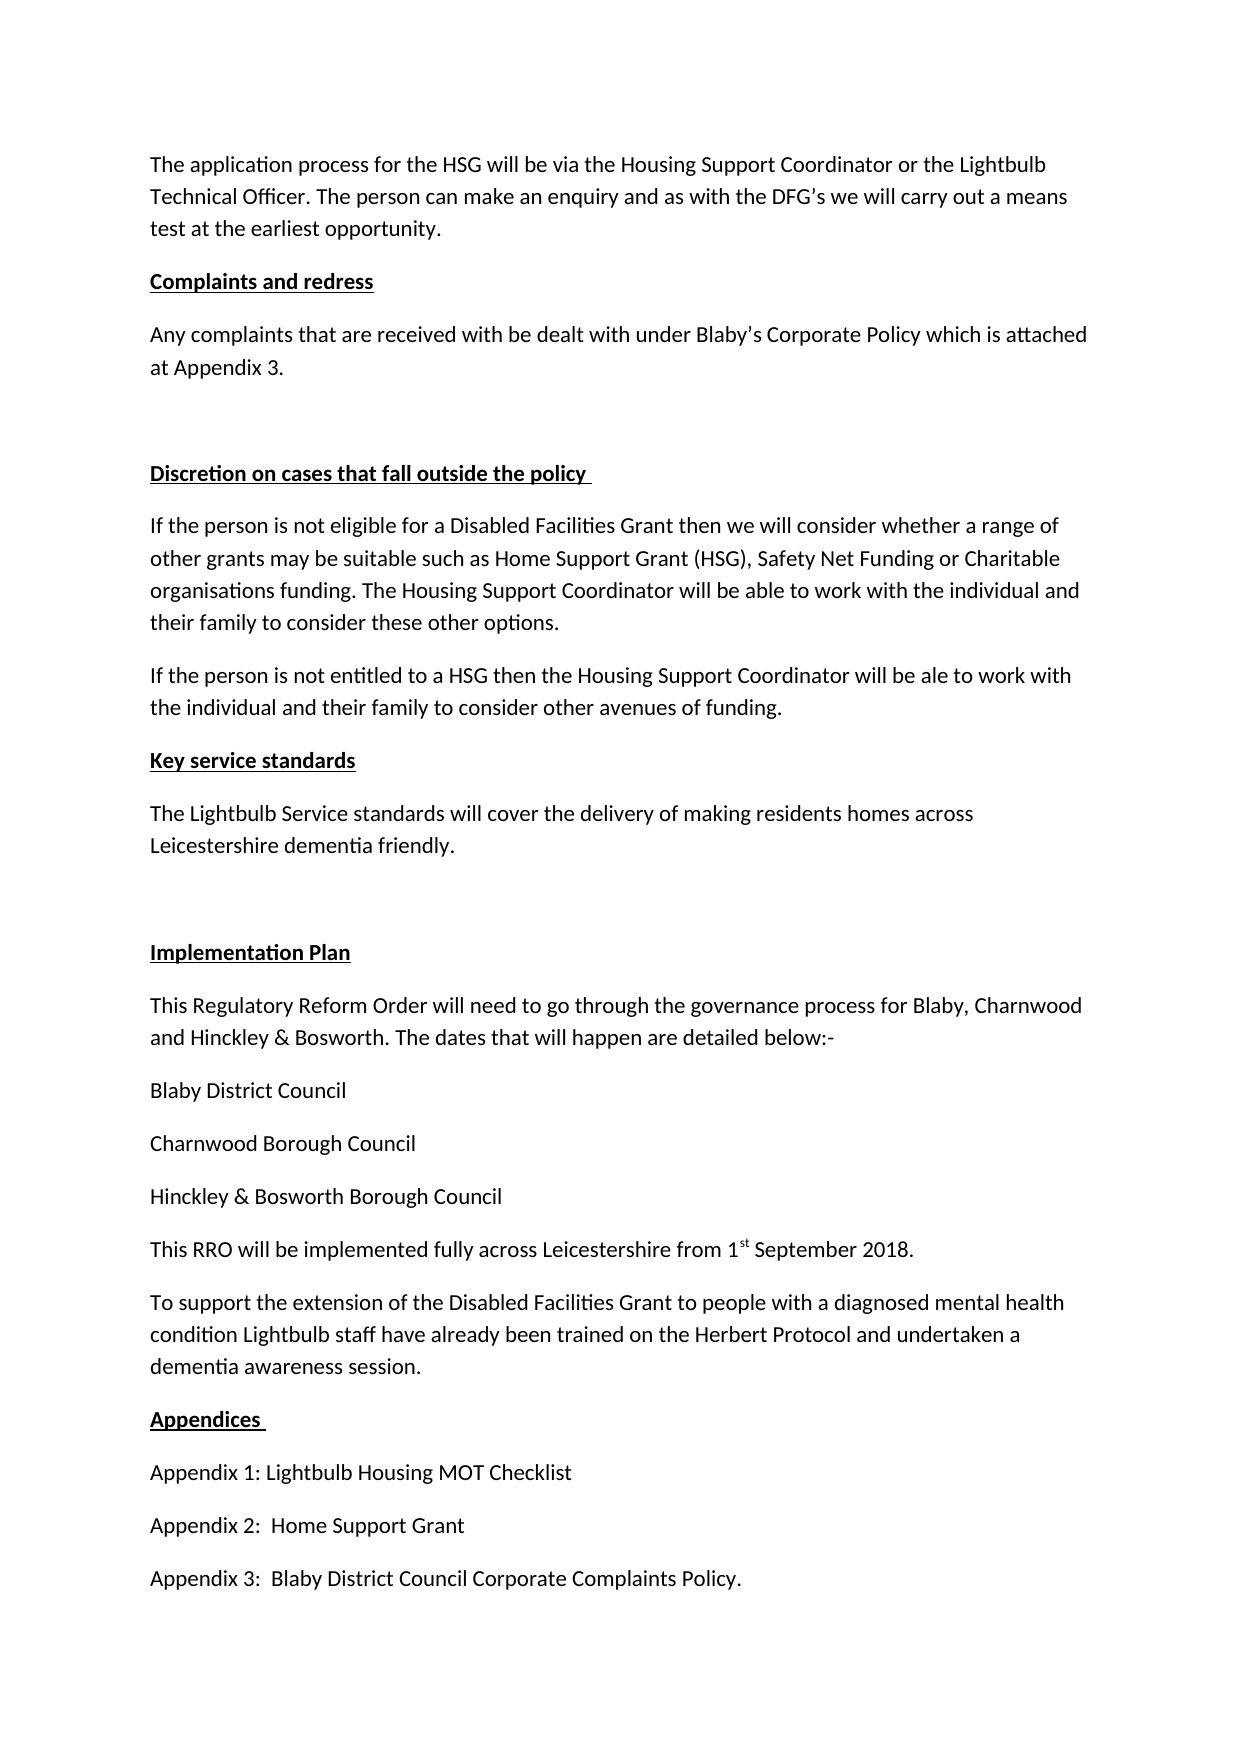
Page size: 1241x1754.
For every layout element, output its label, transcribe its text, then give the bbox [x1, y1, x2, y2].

text Appendix 1: Lightbulb Housing MOT Checklist [150, 1458, 1090, 1486]
text If the person is not eligible for a Disabled Facilities Grant then we will consider whether a range of other grants may be suitable such as Home Support Grant (HSG), Safety Net Funding or Charitable organisations funding. The Housing Support Coordinator will be able to work with the individual and their family to consider these other options. [150, 512, 1090, 636]
text The Lightbulb Service standards will cover the delivery of making residents homes across Leicestershire dementia friendly. [150, 799, 1090, 860]
text Appendix 2: Home Support Grant [150, 1511, 1090, 1539]
text Hinckley & Bosworth Borough Council [150, 1182, 1090, 1210]
text Key service standards [150, 746, 1090, 774]
text Any complaints that are received with be dealt with under Blaby’s Corporate Policy which is attached at Appendix 3. [150, 320, 1090, 381]
text This RRO will be implemented fully across Leicestershire from 1st September 2018. [150, 1235, 1090, 1263]
text This Regulatory Reform Order will need to go through the governance process for Blaby, Charnwood and Hinckley & Bosworth. The dates that will happen are detailed below:- [150, 991, 1090, 1051]
text Appendices [150, 1405, 1090, 1433]
text Appendix 3: Blaby District Council Corporate Complaints Policy. [150, 1564, 1090, 1592]
text If the person is not entitled to a HSG then the Housing Support Coordinator will be ale to work with the individual and their family to consider other avenues of funding. [150, 661, 1090, 721]
text Implementation Plan [150, 938, 1090, 966]
text Discretion on cases that fall outside the policy [150, 459, 1090, 487]
text Complaints and redress [150, 267, 1090, 295]
text Charnwood Borough Council [150, 1129, 1090, 1157]
text Blaby District Council [150, 1076, 1090, 1104]
text To support the extension of the Disabled Facilities Grant to people with a diagnosed mental health condition Lightbulb staff have already been trained on the Herbert Protocol and undertaken a dementia awareness session. [150, 1288, 1090, 1380]
text The application process for the HSG will be via the Housing Support Coordinator or the Lightbulb Technical Officer. The person can make an enquiry and as with the DFG’s we will carry out a means test at the earliest opportunity. [150, 150, 1090, 242]
